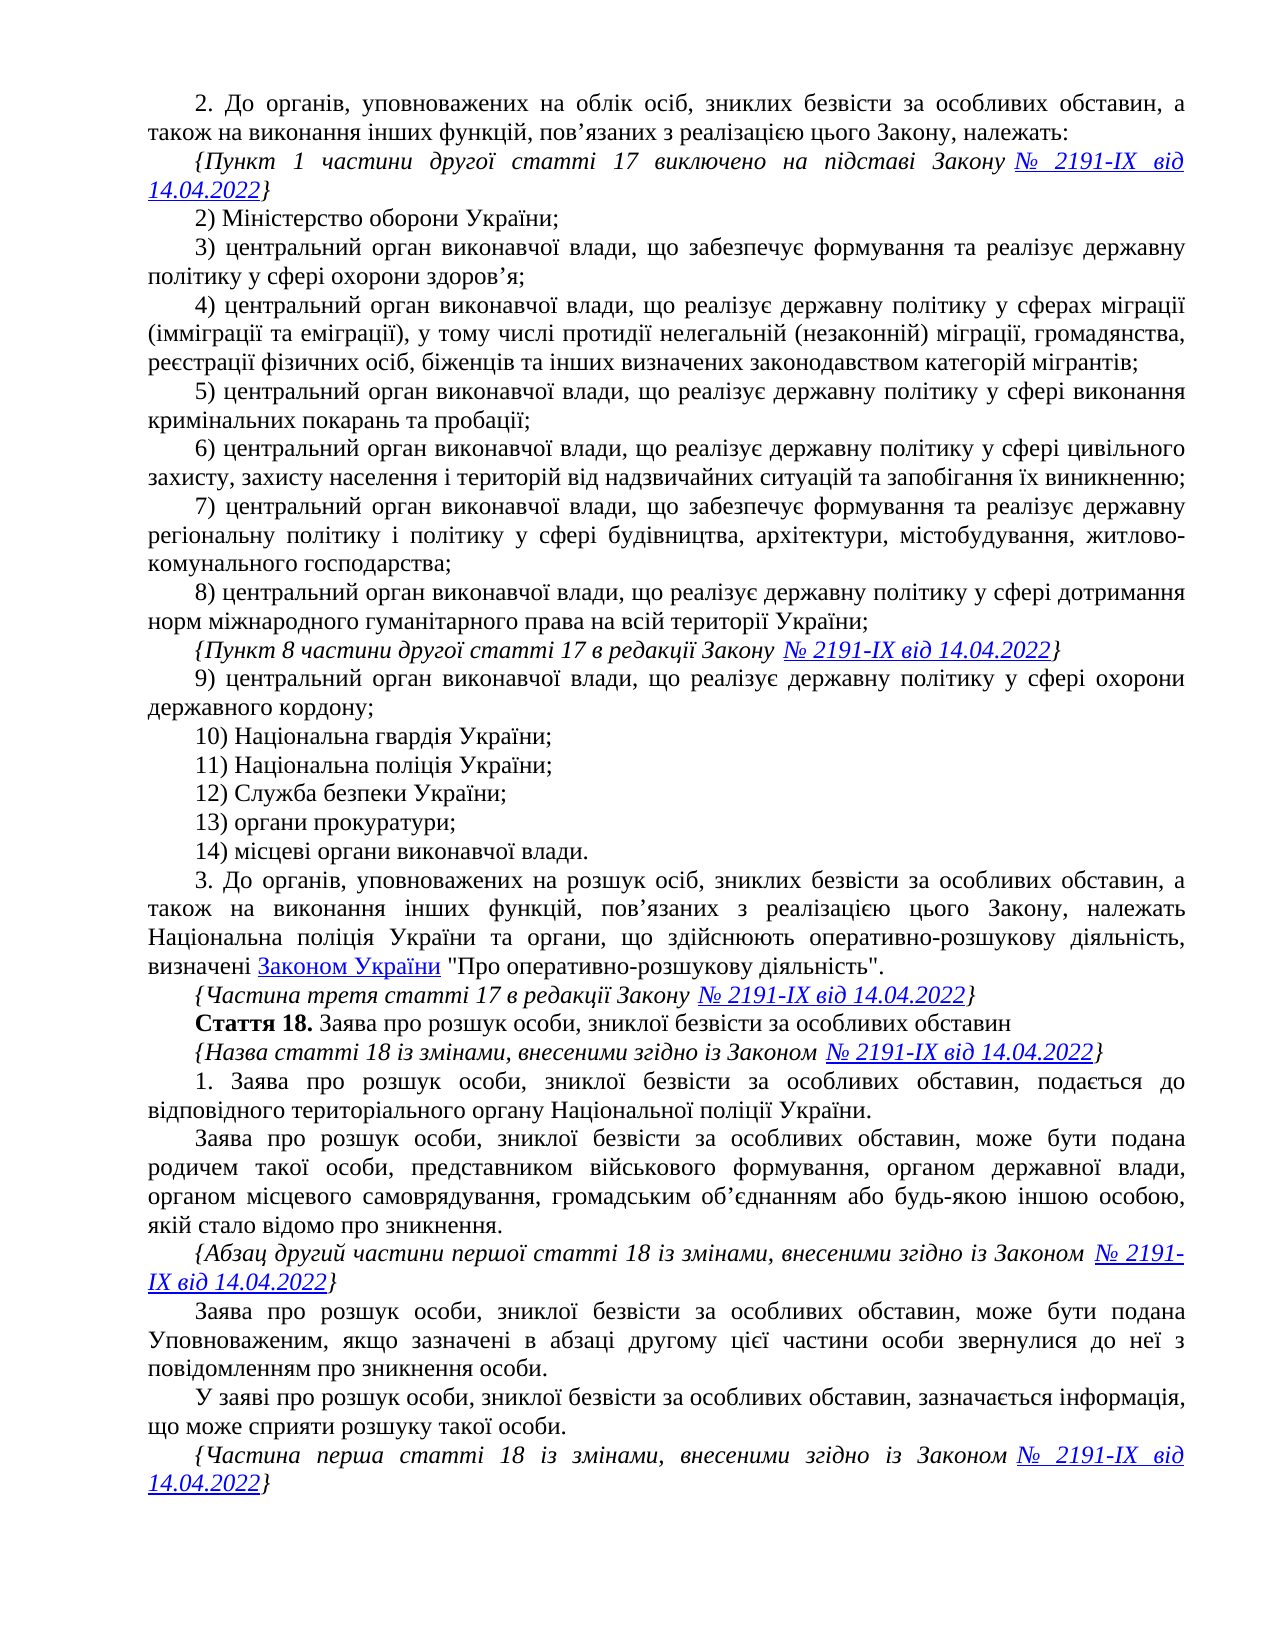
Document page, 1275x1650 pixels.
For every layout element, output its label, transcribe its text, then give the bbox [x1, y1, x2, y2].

text 14) місцеві органи виконавчої влади. [148, 836, 1186, 865]
text 10) Національна гвардія України; [148, 721, 1186, 750]
text 3. До органів, уповноважених на розшук осіб, зниклих безвісти за особливих обставин, а також на виконання інших функцій, пов’язаних з реалізацією цього Закону, належать Національна поліція України та органи, що здійснюють оперативно-розшукову діяльність, визначені Законом України "Про оперативно-розшукову діяльність". [148, 865, 1186, 980]
text 7) центральний орган виконавчої влади, що забезпечує формування та реалізує державну регіональну політику і політику у сфері будівництва, архітектури, містобудування, житлово-комунального господарства; [148, 491, 1186, 577]
text 2. До органів, уповноважених на облік осіб, зниклих безвісти за особливих обставин, а також на виконання інших функцій, пов’язаних з реалізацією цього Закону, належать: [148, 88, 1186, 146]
text {Пункт 1 частини другої статті 17 виключено на підставі Закону № 2191-IX від 14.04.2022} [148, 146, 1186, 203]
text 6) центральний орган виконавчої влади, що реалізує державну політику у сфері цивільного захисту, захисту населення і територій від надзвичайних ситуацій та запобігання їх виникненню; [148, 433, 1186, 491]
text 13) органи прокуратури; [148, 807, 1186, 836]
text {Пункт 8 частини другої статті 17 в редакції Закону № 2191-IX від 14.04.2022} [148, 635, 1186, 663]
text 8) центральний орган виконавчої влади, що реалізує державну політику у сфері дотримання норм міжнародного гуманітарного права на всій території України; [148, 577, 1186, 635]
text 2) Міністерство оборони України; [148, 203, 1186, 232]
text {Частина третя статті 17 в редакції Закону № 2191-IX від 14.04.2022} [148, 980, 1186, 1008]
text 11) Національна поліція України; [148, 750, 1186, 778]
text 1. Заява про розшук особи, зниклої безвісти за особливих обставин, подається до відповідного територіального органу Національної поліції України. [148, 1066, 1186, 1123]
text 4) центральний орган виконавчої влади, що реалізує державну політику у сферах міграції (імміграції та еміграції), у тому числі протидії нелегальній (незаконній) міграції, громадянства, реєстрації фізичних осіб, біженців та інших визначених законодавством категорій мігрантів; [148, 290, 1186, 376]
text 12) Служба безпеки України; [148, 778, 1186, 807]
text У заяві про розшук особи, зниклої безвісти за особливих обставин, зазначається інформація, що може сприяти розшуку такої особи. [148, 1382, 1186, 1440]
text Заява про розшук особи, зниклої безвісти за особливих обставин, може бути подана Уповноваженим, якщо зазначені в абзаці другому цієї частини особи звернулися до неї з повідомленням про зникнення особи. [148, 1296, 1186, 1382]
text {Назва статті 18 із змінами, внесеними згідно із Законом № 2191-IX від 14.04.2022} [148, 1037, 1186, 1066]
text {Абзац другий частини першої статті 18 із змінами, внесеними згідно із Законом № 2191-IX від 14.04.2022} [148, 1238, 1186, 1296]
text 3) центральний орган виконавчої влади, що забезпечує формування та реалізує державну політику у сфері охорони здоров’я; [148, 232, 1186, 290]
text Заява про розшук особи, зниклої безвісти за особливих обставин, може бути подана родичем такої особи, представником військового формування, органом державної влади, органом місцевого самоврядування, громадським об’єднанням або будь-якою іншою особою, якій стало відомо про зникнення. [148, 1123, 1186, 1238]
text 5) центральний орган виконавчої влади, що реалізує державну політику у сфері виконання кримінальних покарань та пробації; [148, 376, 1186, 433]
text 9) центральний орган виконавчої влади, що реалізує державну політику у сфері охорони державного кордону; [148, 663, 1186, 721]
text Стаття 18. Заява про розшук особи, зниклої безвісти за особливих обставин [148, 1008, 1186, 1037]
text {Частина перша статті 18 із змінами, внесеними згідно із Законом № 2191-IX від 14.04.2022} [148, 1440, 1186, 1497]
